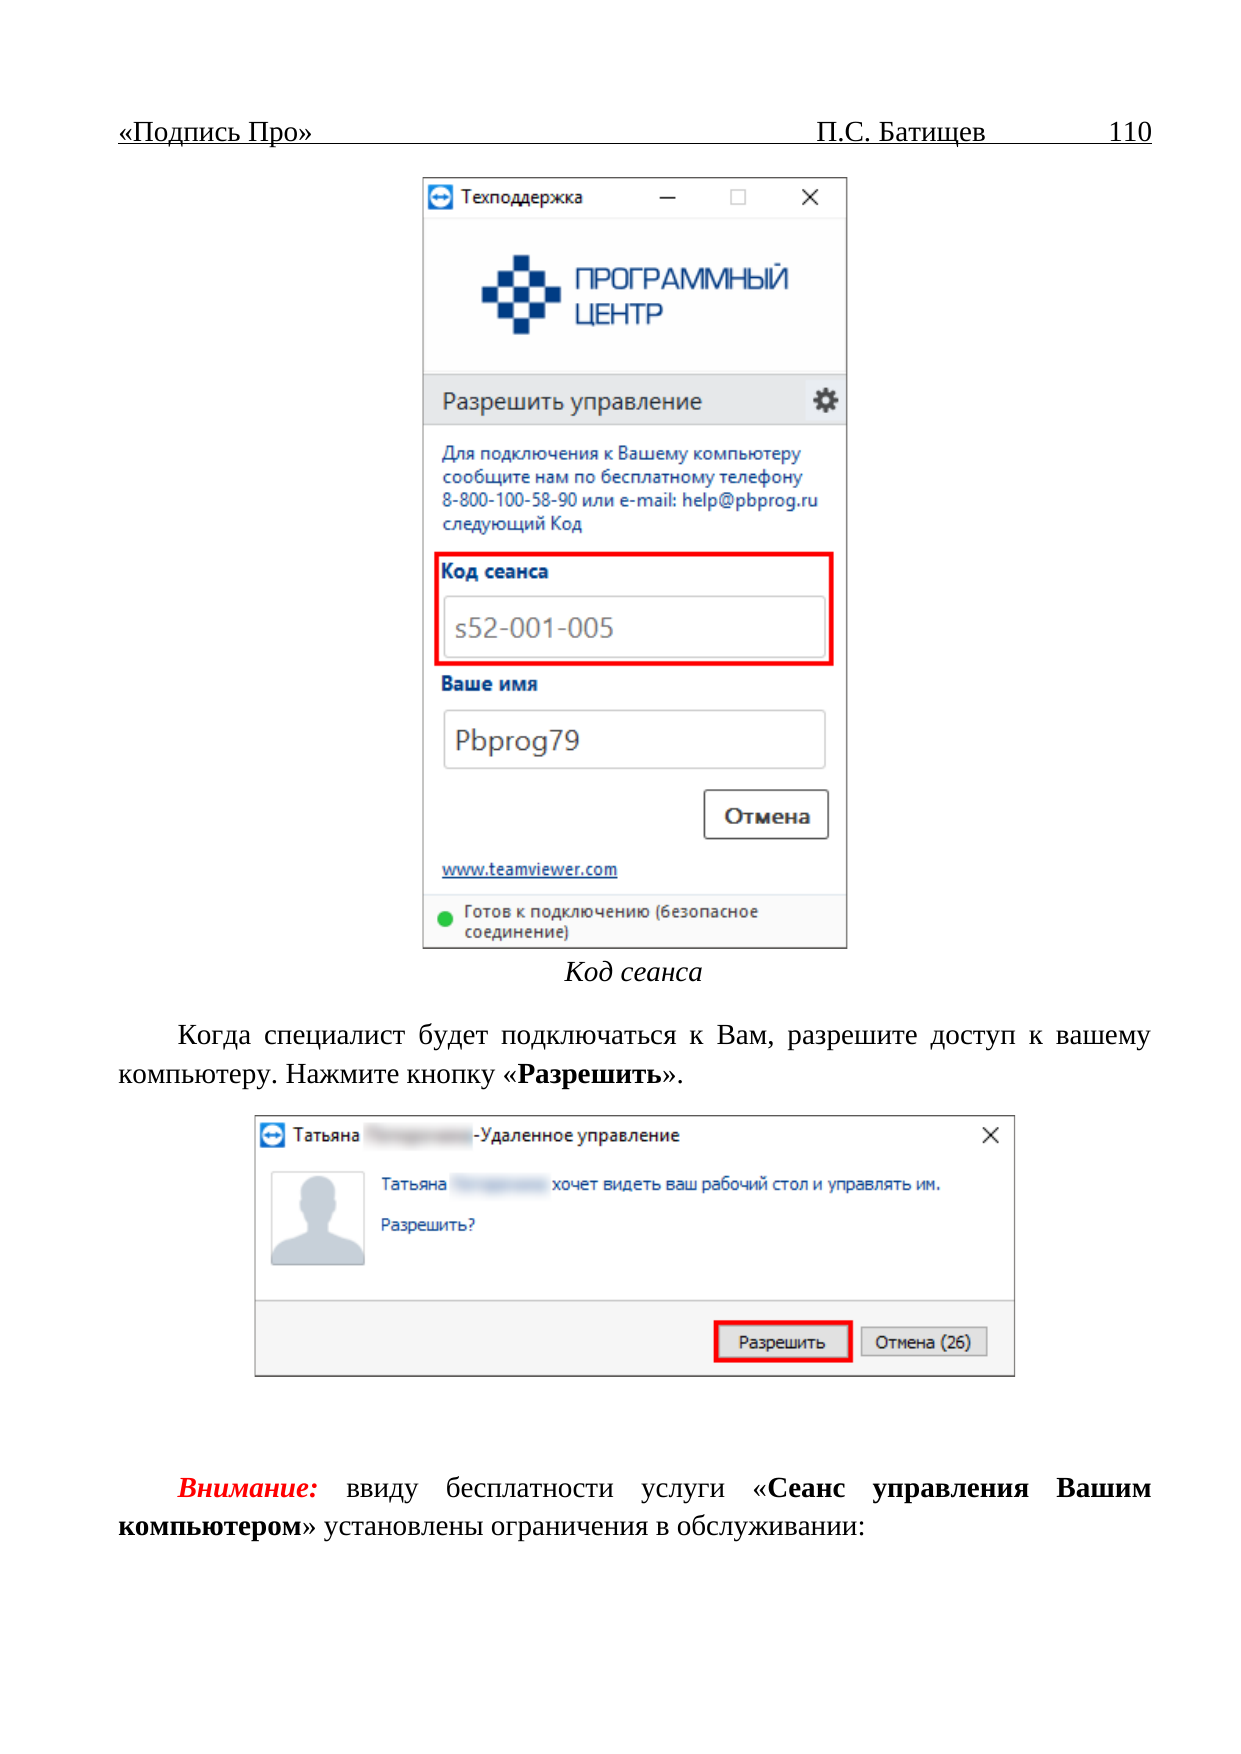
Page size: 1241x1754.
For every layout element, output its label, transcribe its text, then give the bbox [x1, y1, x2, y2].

picture [422, 177, 848, 949]
text Внимание: ввиду бесплатности услуги «Сеанс управления Вашим компьютером» установлены ограничения в обслуживании: [118, 1470, 1152, 1542]
text Когда специалист будет подключаться к Вам, разрешите доступ к вашему компьютеру. Нажмите кнопку «Разрешить». [118, 1017, 1152, 1089]
picture [254, 1115, 1016, 1377]
